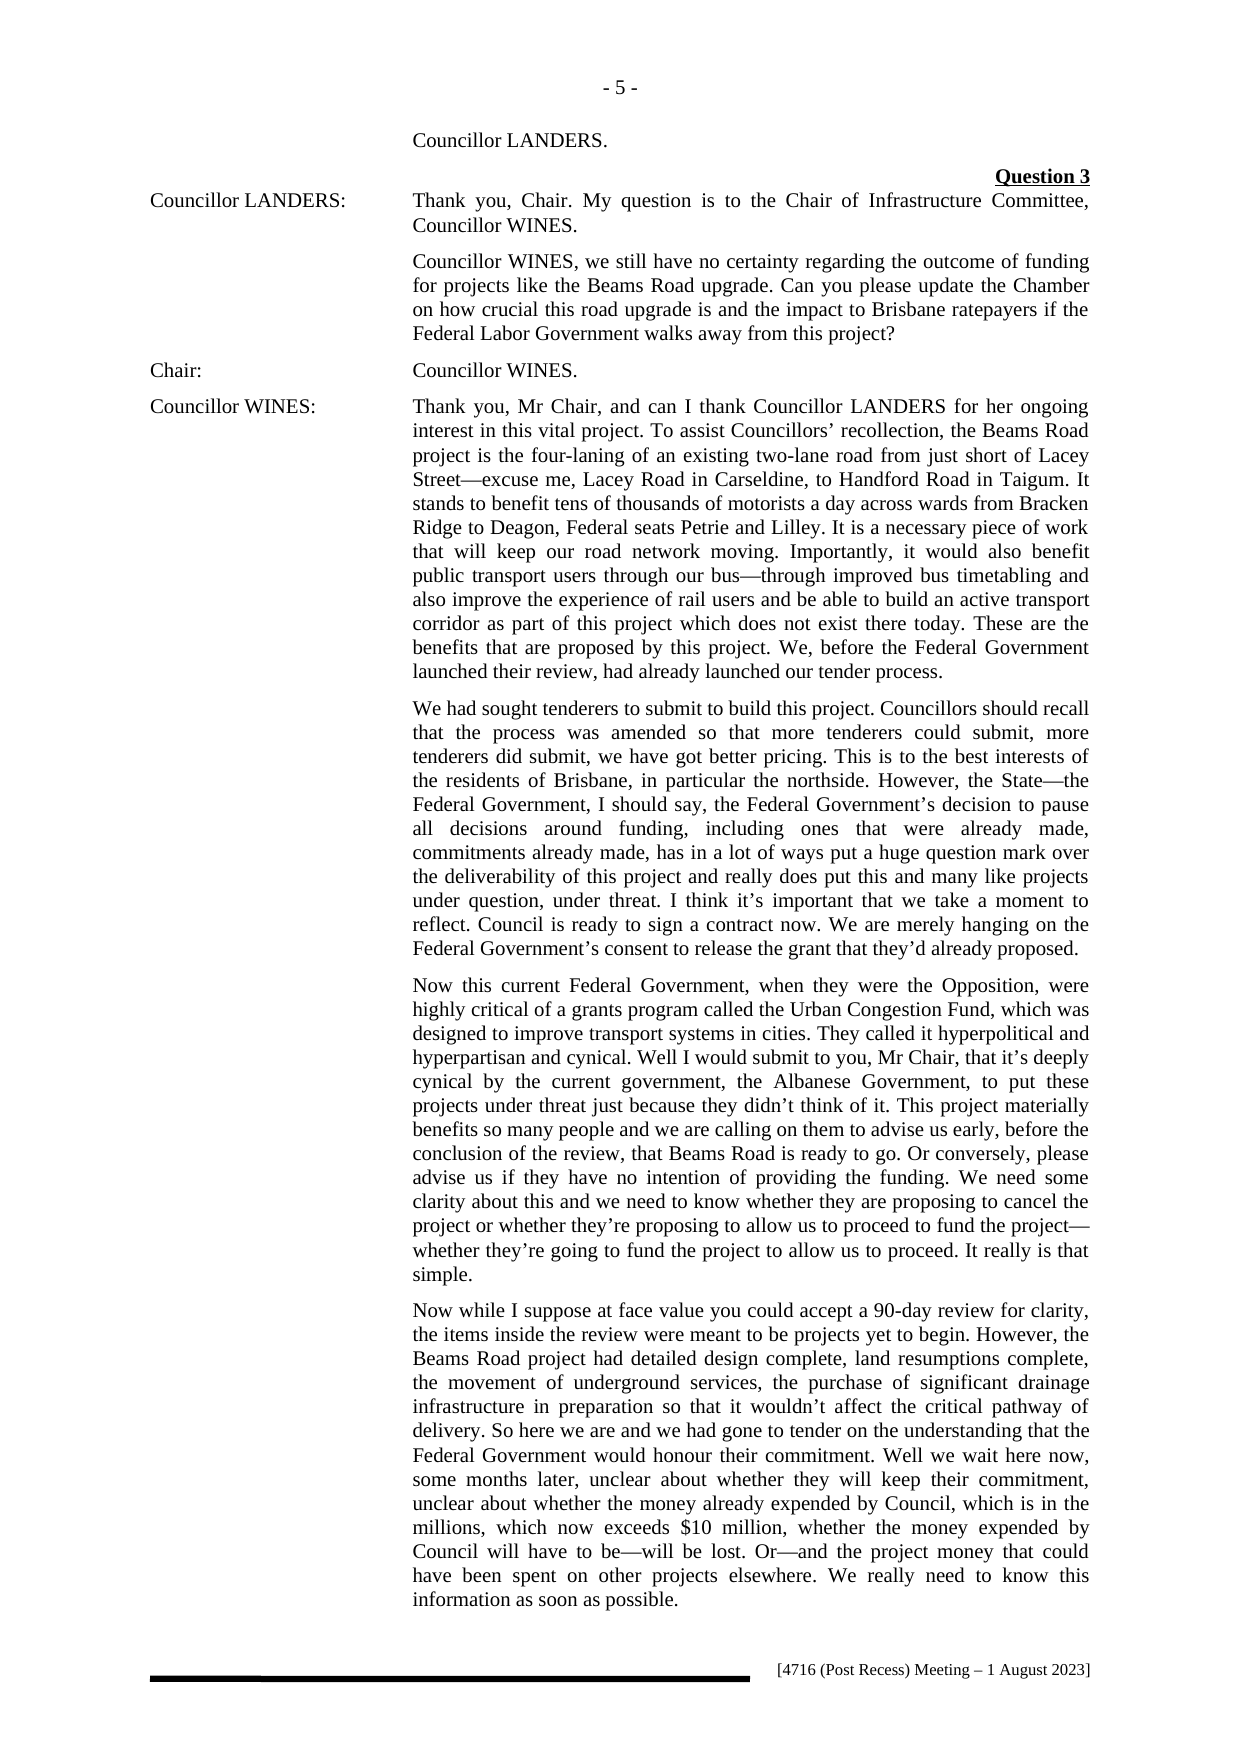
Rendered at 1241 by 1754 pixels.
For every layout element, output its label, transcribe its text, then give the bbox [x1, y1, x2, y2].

text Question 3 [150, 164, 1090, 188]
text We had sought tenderers to submit to build this project. Councillors should recall that the process was amended so that more tenderers could submit, more tenderers did submit, we have got better pricing. This is to the best interests of the residents of Brisbane, in particular the northside. However, the State—the Federal Government, I should say, the Federal Government’s decision to pause all decisions around funding, including ones that were already made, commitments already made, has in a lot of ways put a huge question mark over the deliverability of this project and really does put this and many like projects under question, under threat. I think it’s important that we take a moment to reflect. Council is ready to sign a contract now. We are merely hanging on the Federal Government’s consent to release the grant that they’d already proposed. [150, 696, 1090, 960]
text Now while I suppose at face value you could accept a 90-day review for clarity, the items inside the review were meant to be projects yet to begin. However, the Beams Road project had detailed design complete, land resumptions complete, the movement of underground services, the purchase of significant drainage infrastructure in preparation so that it wouldn’t affect the critical pathway of delivery. So here we are and we had gone to tender on the understanding that the Federal Government would honour their commitment. Well we wait here now, some months later, unclear about whether they will keep their commitment, unclear about whether the money already expended by Council, which is in the millions, which now exceeds $10 million, whether the money expended by Council will have to be—will be lost. Or—and the project money that could have been spent on other projects elsewhere. We really need to know this information as soon as possible. [150, 1298, 1090, 1611]
text Councillor WINES: Thank you, Mr Chair, and can I thank Councillor LANDERS for her ongoing interest in this vital project. To assist Councillors’ recollection, the Beams Road project is the four-laning of an existing two-lane road from just short of Lacey Street—excuse me, Lacey Road in Carseldine, to Handford Road in Taigum. It stands to benefit tens of thousands of motorists a day across wards from Bracken Ridge to Deagon, Federal seats Petrie and Lilley. It is a necessary piece of work that will keep our road network moving. Importantly, it would also benefit public transport users through our bus—through improved bus timetabling and also improve the experience of rail users and be able to build an active transport corridor as part of this project which does not exist there today. These are the benefits that are proposed by this project. We, before the Federal Government launched their review, had already launched our tender process. [150, 394, 1090, 683]
text Councillor WINES, we still have no certainty regarding the outcome of funding for projects like the Beams Road upgrade. Can you please update the Chamber on how crucial this road upgrade is and the impact to Brisbane ratepayers if the Federal Labor Government walks away from this project? [150, 249, 1090, 345]
text Chair: Councillor WINES. [150, 358, 1090, 382]
text Now this current Federal Government, when they were the Opposition, were highly critical of a grants program called the Urban Congestion Fund, which was designed to improve transport systems in cities. They called it hyperpolitical and hyperpartisan and cynical. Well I would submit to you, Mr Chair, that it’s deeply cynical by the current government, the Albanese Government, to put these projects under threat just because they didn’t think of it. This project materially benefits so many people and we are calling on them to advise us early, before the conclusion of the review, that Beams Road is ready to go. Or conversely, please advise us if they have no intention of providing the funding. We need some clarity about this and we need to know whether they are proposing to cancel the project or whether they’re proposing to allow us to proceed to fund the project—whether they’re going to fund the project to allow us to proceed. It really is that simple. [150, 973, 1090, 1286]
text Councillor LANDERS. [150, 128, 1090, 152]
text Councillor LANDERS: Thank you, Chair. My question is to the Chair of Infrastructure Committee, Councillor WINES. [150, 188, 1090, 237]
